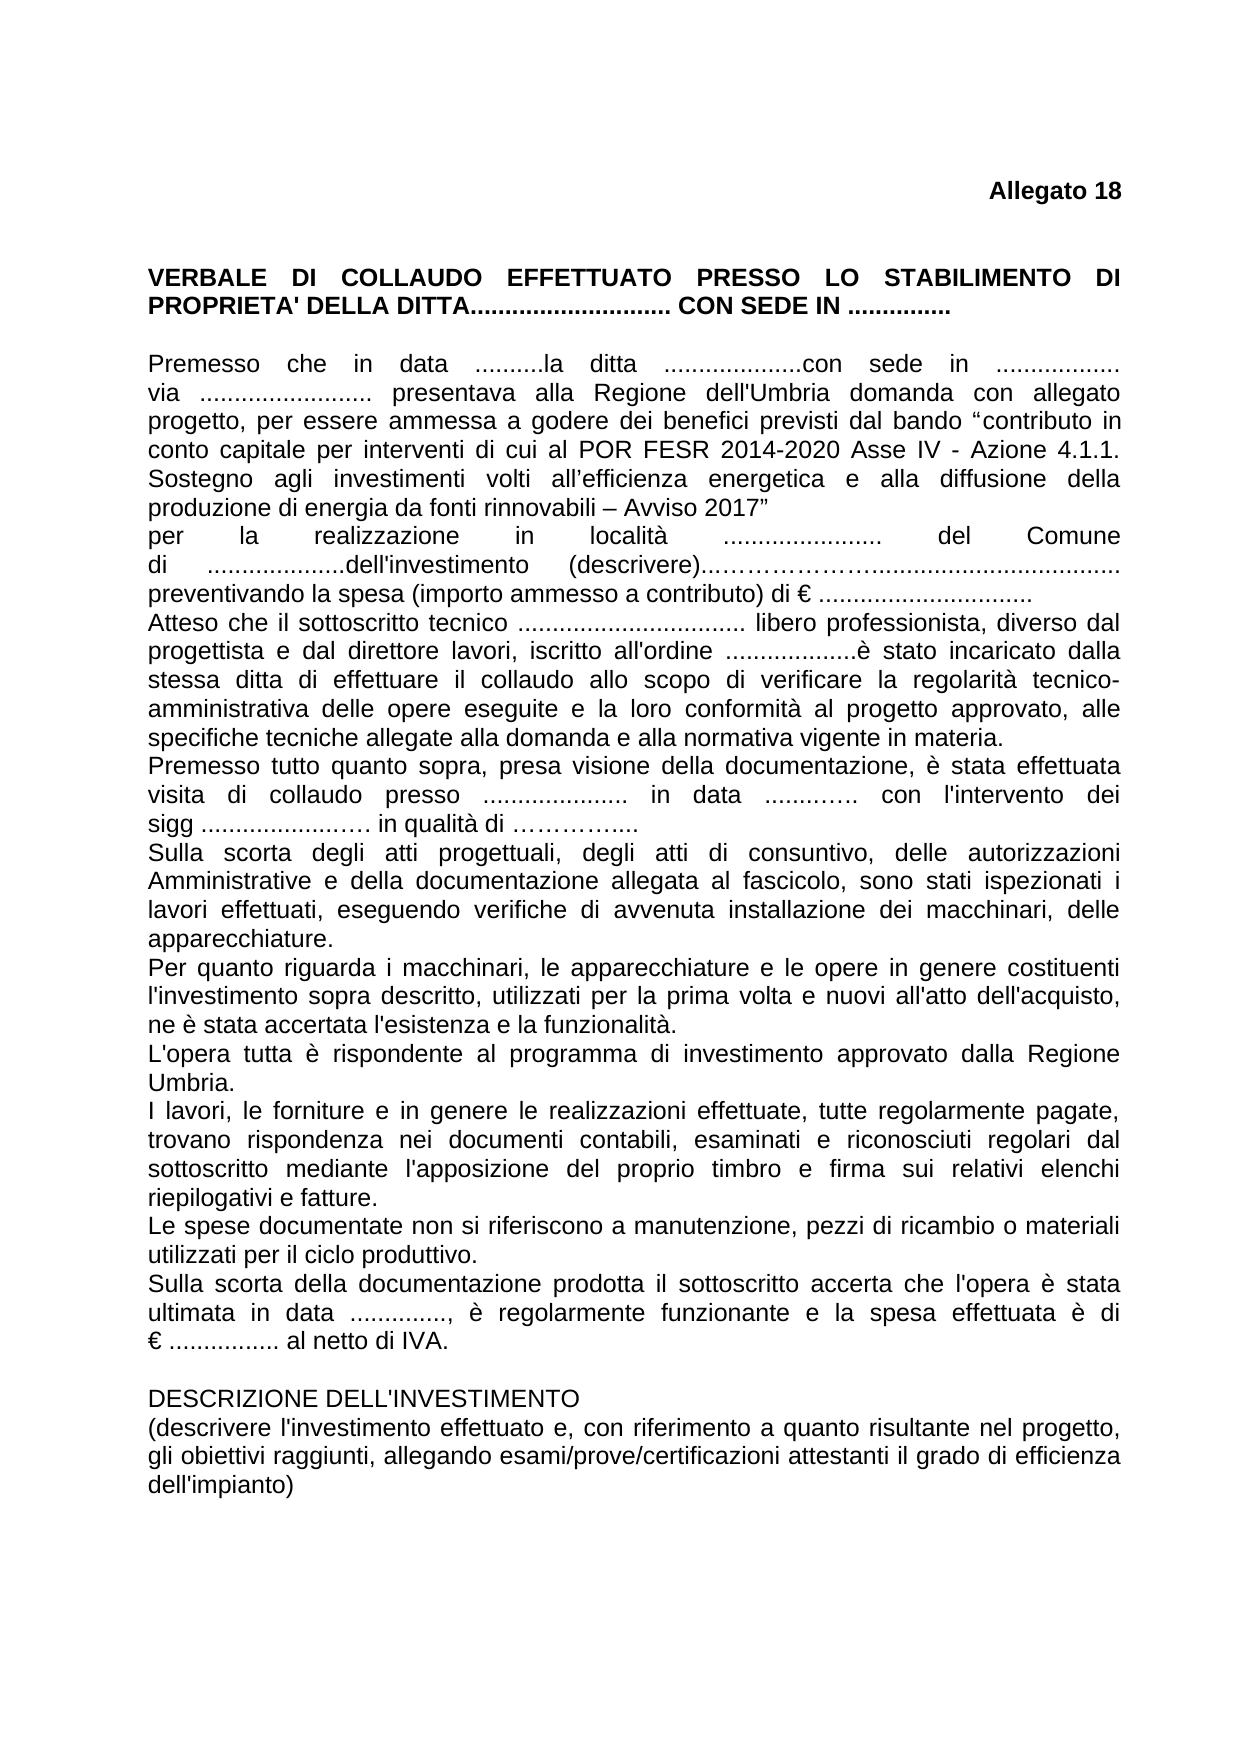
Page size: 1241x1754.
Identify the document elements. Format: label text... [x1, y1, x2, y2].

text Per quanto riguarda i macchinari, le apparecchiature e le opere in genere costituenti l'investimento sopra descritto, utilizzati per la prima volta e nuovi all'atto dell'acquisto, ne è stata accertata l'esistenza e la funzionalità. [148, 953, 1122, 1039]
text Atteso che il sottoscritto tecnico ................................. libero professionista, diverso dal progettista e dal direttore lavori, iscritto all'ordine ...................è stato incaricato dalla stessa ditta di effettuare il collaudo allo scopo di verificare la regolarità tecnico-amministrativa delle opere eseguite e la loro conformità al progetto approvato, alle specifiche tecniche allegate alla domanda e alla normativa vigente in materia. [148, 608, 1122, 751]
text I lavori, le forniture e in genere le realizzazioni effettuate, tutte regolarmente pagate, trovano rispondenza nei documenti contabili, esaminati e riconosciuti regolari dal sottoscritto mediante l'apposizione del proprio timbro e firma sui relativi elenchi riepilogativi e fatture. [148, 1096, 1122, 1211]
text Premesso che in data ..........la ditta ....................con sede in .................. via ......................... presentava alla Regione dell'Umbria domanda con allegato progetto, per essere ammessa a godere dei benefici previsti dal bando “contributo in conto capitale per interventi di cui al POR FESR 2014-2020 Asse IV - Azione 4.1.1. Sostegno agli investimenti volti all’efficienza energetica e alla diffusione della produzione di energia da fonti rinnovabili – Avviso 2017” [148, 349, 1122, 521]
text Sulla scorta degli atti progettuali, degli atti di consuntivo, delle autorizzazioni Amministrative e della documentazione allegata al fascicolo, sono stati ispezionati i lavori effettuati, eseguendo verifiche di avvenuta installazione dei macchinari, delle apparecchiature. [148, 838, 1122, 953]
text DESCRIZIONE DELL'INVESTIMENTO [148, 1384, 1122, 1413]
text (descrivere l'investimento effettuato e, con riferimento a quanto risultante nel progetto, gli obiettivi raggiunti, allegando esami/prove/certificazioni attestanti il grado di efficienza dell'impianto) [148, 1413, 1122, 1499]
text VERBALE DI COLLAUDO EFFETTUATO PRESSO LO STABILIMENTO DI PROPRIETA' DELLA DITTA............................. CON SEDE IN ............... [148, 263, 1122, 320]
text L'opera tutta è rispondente al programma di investimento approvato dalla Regione Umbria. [148, 1039, 1122, 1096]
text Allegato 18 [354, 176, 1122, 205]
text Premesso tutto quanto sopra, presa visione della documentazione, è stata effettuata visita di collaudo presso ..................... in data ........….. con l'intervento dei sigg ....................…. in qualità di ………….... [148, 751, 1122, 838]
text Le spese documentate non si riferiscono a manutenzione, pezzi di ricambio o materiali utilizzati per il ciclo produttivo. [148, 1211, 1122, 1269]
text per la realizzazione in località ....................... del Comune di ....................dell'investimento (descrivere)...……………….................................... preventivando la spesa (importo ammesso a contributo) di € ............................... [148, 521, 1122, 608]
text Sulla scorta della documentazione prodotta il sottoscritto accerta che l'opera è stata ultimata in data .............., è regolarmente funzionante e la spesa effettuata è di € ................ al netto di IVA. [148, 1269, 1122, 1355]
